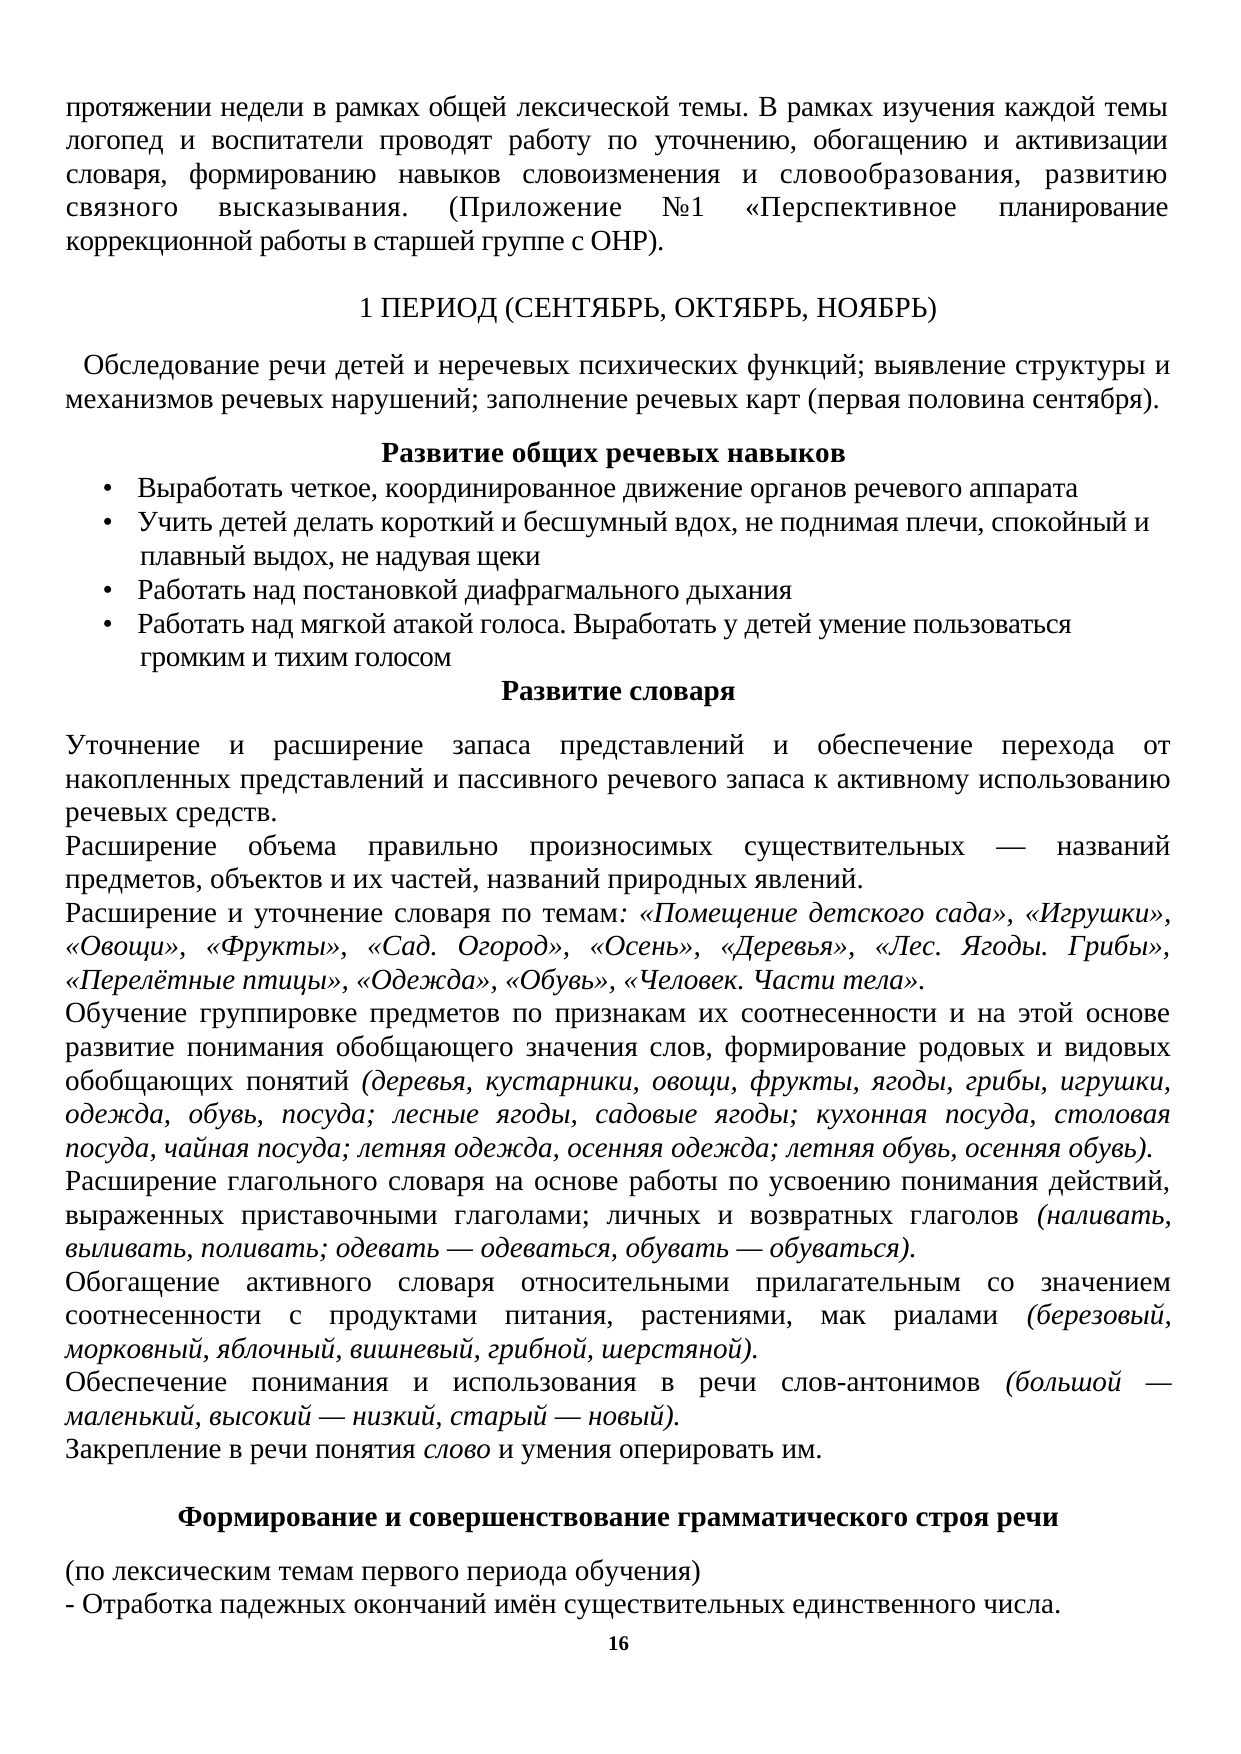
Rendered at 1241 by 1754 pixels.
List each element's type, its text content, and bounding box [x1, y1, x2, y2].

text (по лексическим темам первого периода обучения) [65, 1553, 1172, 1587]
text Обеспечение понимания и использования в речи слов-антонимов (большой — маленький, высокий — низкий, старый — новый). [65, 1364, 1172, 1432]
text Развитие словаря [65, 673, 1172, 706]
text Уточнение и расширение запаса представлений и обеспечение перехода от накопленных представлений и пассивного речевого запаса к активному использованию речевых средств. [65, 727, 1172, 828]
text Обучение группировке предметов по признакам их соотнесенности и на этой основе развитие понимания обобщающего значения слов, формирование родовых и видовых обобщающих понятий (деревья, кустарники, овощи, фрукты, ягоды, грибы, игрушки, одежда, обувь, посуда; лесные ягоды, садовые ягоды; кухонная посуда, столовая посуда, чайная посуда; летняя одежда, осенняя одежда; летняя обувь, осенняя обувь). [65, 996, 1172, 1163]
text Развитие общих речевых навыков [65, 435, 1163, 469]
text 1 ПЕРИОД (СЕНТЯБРЬ, ОКТЯБРЬ, НОЯБРЬ) [65, 290, 1172, 323]
list Учить детей делать короткий и бесшумный вдох, не поднимая плечи, спокойный и плавный выдох, не надувая щеки [102, 504, 1172, 571]
text Закрепление в речи понятия слово и умения оперировать им. [65, 1432, 1172, 1465]
text Формирование и совершенствование грамматического строя речи [65, 1499, 1172, 1532]
text - Отработка падежных окончаний имён существительных единственного числа. [65, 1587, 1172, 1620]
text Расширение объема правильно произносимых существительных — названий предметов, объектов и их частей, названий природных явлений. [65, 828, 1172, 895]
list Работать над постановкой диафрагмального дыхания [102, 572, 1172, 606]
text Расширение и уточнение словаря по темам: «Помещение детского сада», «Игрушки», «Овощи», «Фрукты», «Сад. Огород», «Осень», «Деревья», «Лес. Ягоды. Грибы», «Перелётные птицы», «Одежда», «Обувь», «Человек. Части тела». [65, 895, 1172, 996]
list Работать над мягкой атакой голоса. Выработать у детей умение пользоваться громким и тихим голосом [102, 606, 1172, 673]
list Выработать четкое, координированное движение органов речевого аппарата [102, 470, 1172, 503]
text Обследование речи детей и неречевых психических функций; выявление структуры и механизмов речевых нарушений; заполнение речевых карт (первая половина сентября). [65, 347, 1172, 414]
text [66, 89, 1168, 256]
text Расширение глагольного словаря на основе работы по усвоению понимания действий, выраженных приставочными глаголами; личных и возвратных глаголов (наливать, выливать, поливать; одевать — oдеваться, обувать — обуваться). [65, 1163, 1172, 1264]
text Обогащение активного словаря относительными прилагательным со значением соотнесенности с продуктами питания, растениями, мак риалами (березовый, морковный, яблочный, вишневый, грибной, шерстяной). [65, 1264, 1172, 1364]
